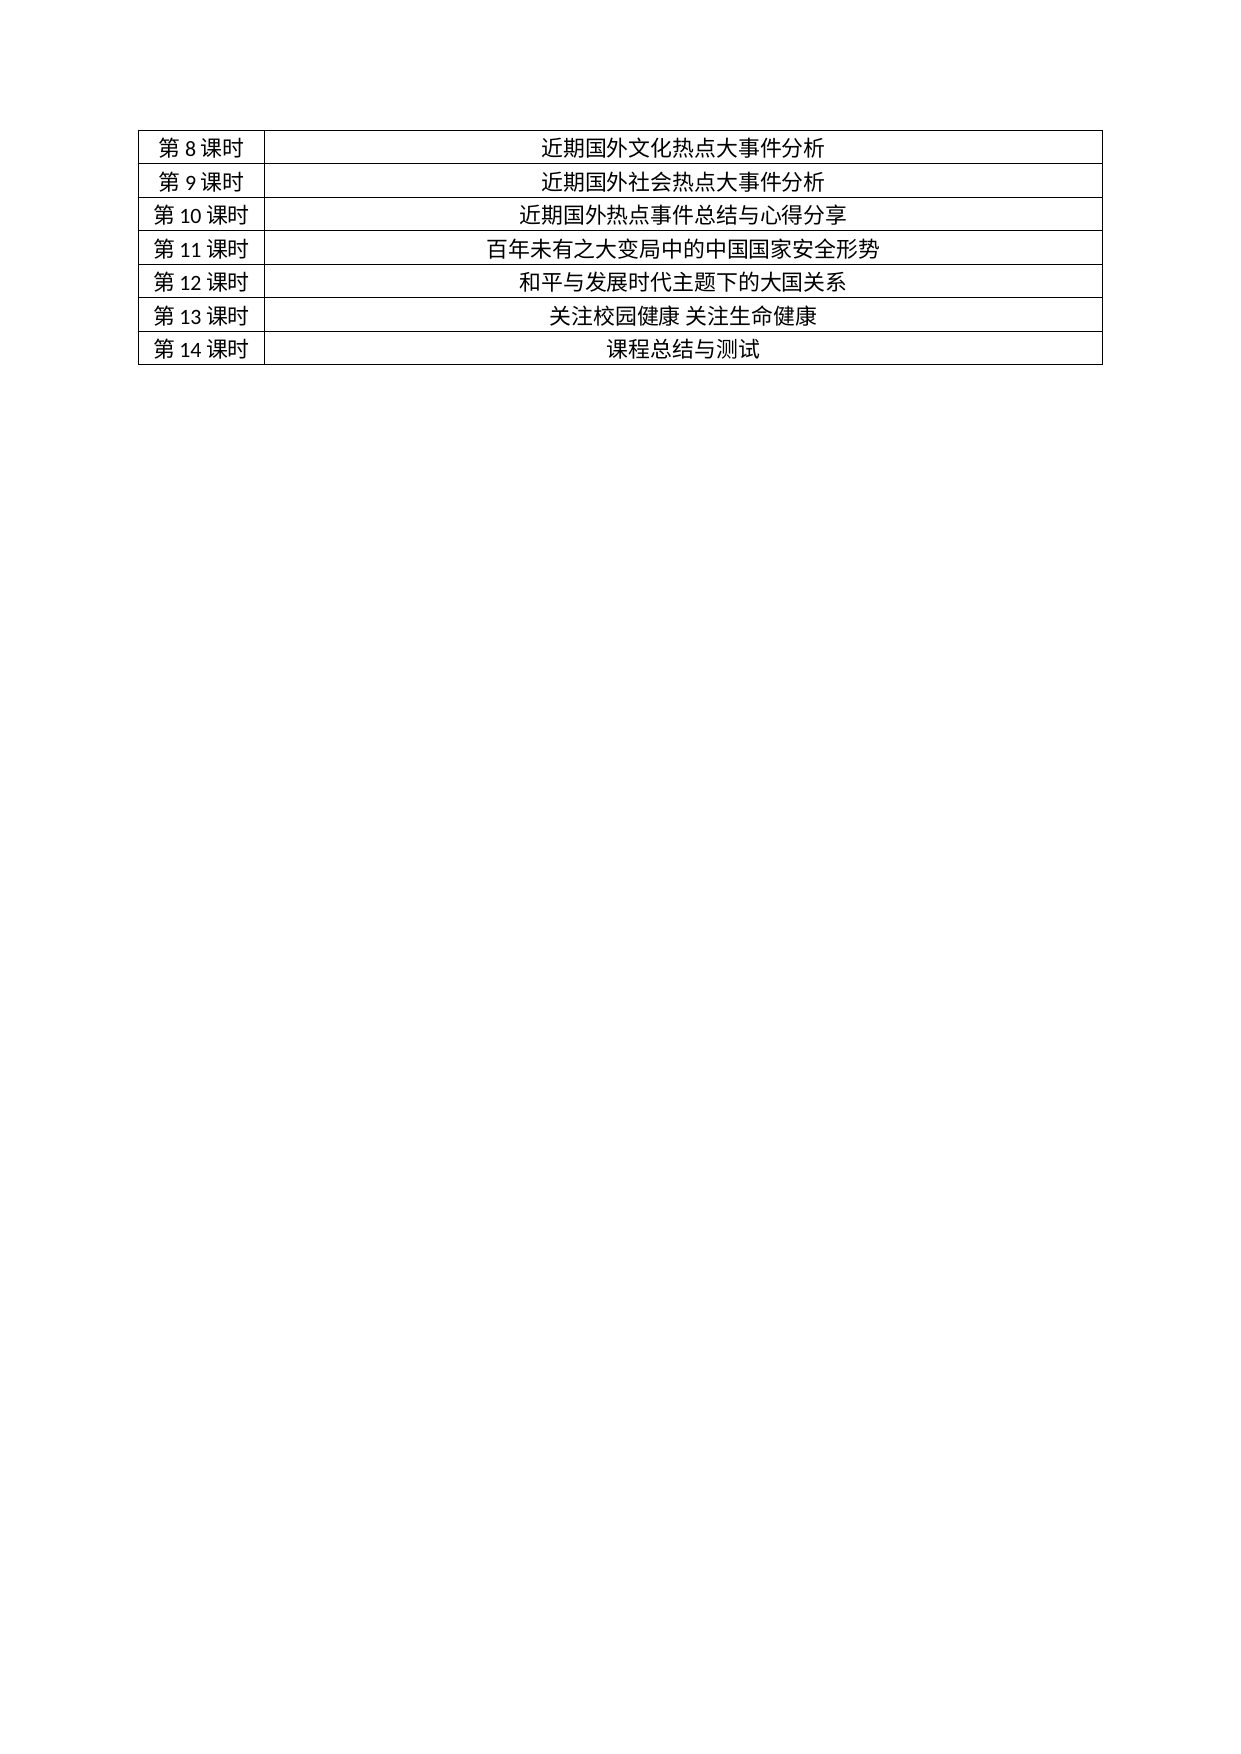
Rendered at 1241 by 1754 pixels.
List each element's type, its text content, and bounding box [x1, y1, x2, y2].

table_cell 近期国外文化热点大事件分析 [265, 131, 1102, 163]
table_cell 第10课时 [139, 198, 264, 230]
table_cell 近期国外热点事件总结与心得分享 [265, 198, 1102, 230]
table_cell 第11课时 [139, 231, 264, 264]
table_cell 和平与发展时代主题下的大国关系 [265, 265, 1102, 297]
table_cell 第12课时 [139, 265, 264, 297]
table_cell 近期国外社会热点大事件分析 [265, 164, 1102, 197]
table_cell 课程总结与测试 [265, 332, 1102, 364]
table_cell 第8课时 [139, 131, 264, 163]
table_cell 第14课时 [139, 332, 264, 364]
table_cell 关注校园健康 关注生命健康 [265, 298, 1102, 331]
table_cell 百年未有之大变局中的中国国家安全形势 [265, 231, 1102, 264]
table_cell 第9课时 [139, 164, 264, 197]
table_cell 第13课时 [139, 298, 264, 331]
